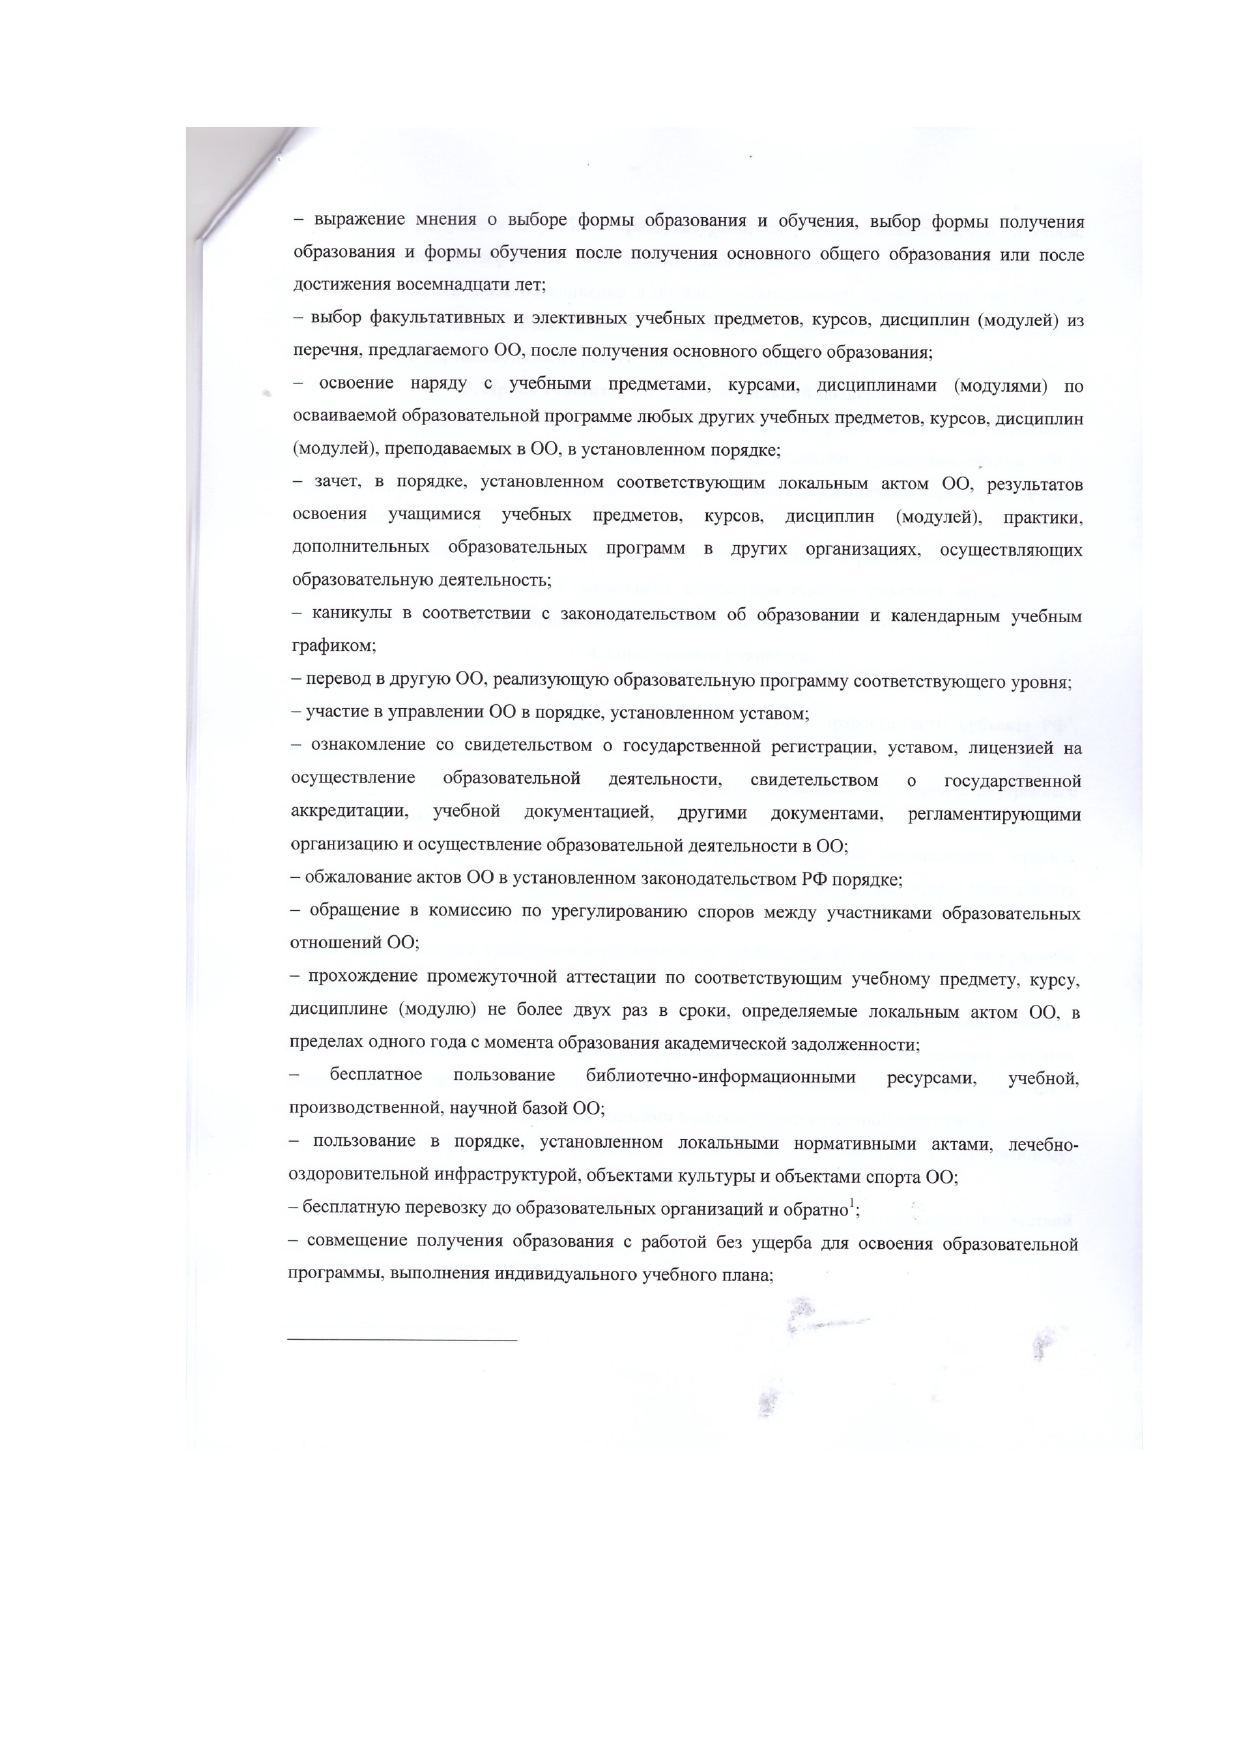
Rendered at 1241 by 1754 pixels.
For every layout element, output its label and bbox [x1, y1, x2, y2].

picture [177, 118, 1151, 1458]
